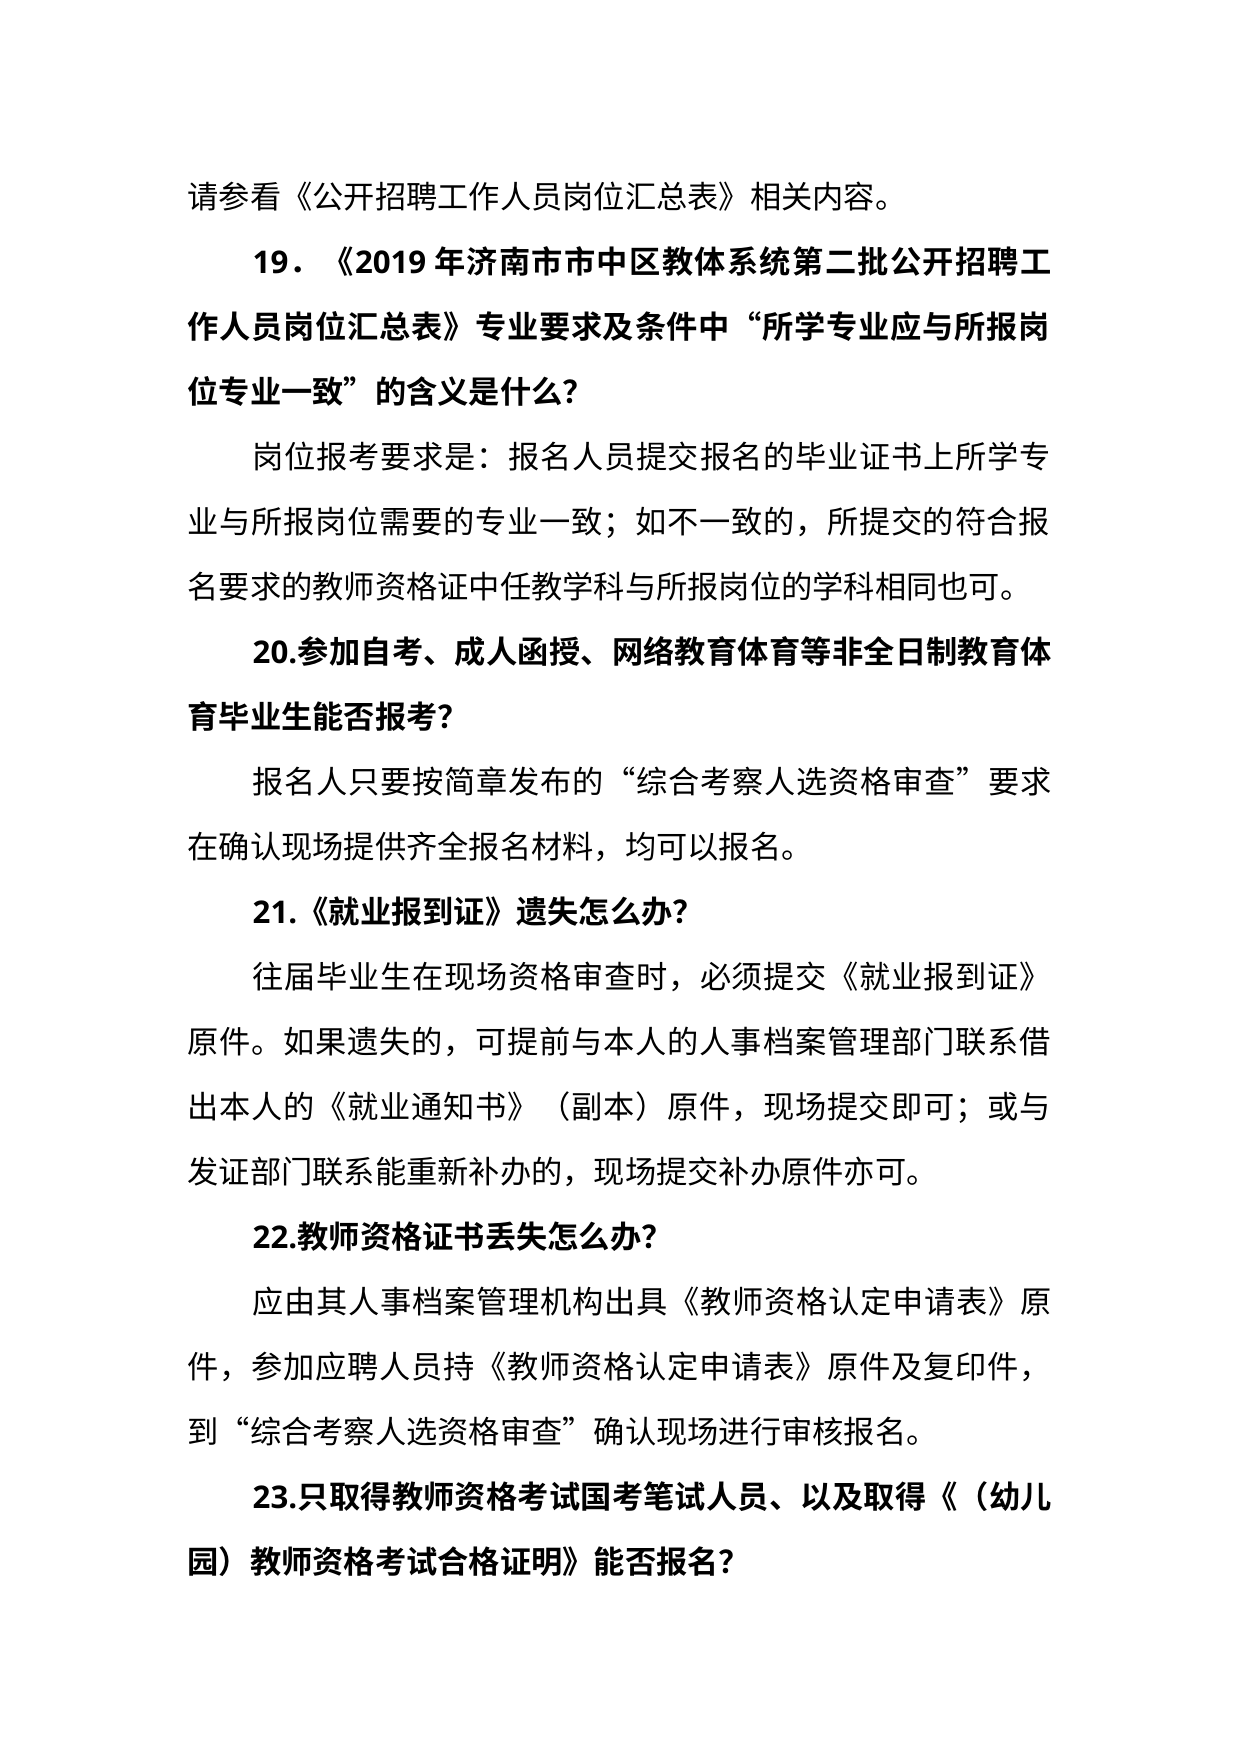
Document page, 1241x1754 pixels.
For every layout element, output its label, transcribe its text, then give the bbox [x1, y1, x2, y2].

text 20.参加自考、成人函授、网络教育体育等非全日制教育体育毕业生能否报考？ [187, 617, 1053, 747]
text 21.《就业报到证》遗失怎么办？ [187, 877, 1053, 942]
text 23.只取得教师资格考试国考笔试人员、以及取得《（幼儿园）教师资格考试合格证明》能否报名？ [187, 1462, 1053, 1592]
text 19．《2019年济南市市中区教体系统第二批公开招聘工作人员岗位汇总表》专业要求及条件中“所学专业应与所报岗位专业一致”的含义是什么？ [187, 227, 1053, 422]
text 岗位报考要求是：报名人员提交报名的毕业证书上所学专业与所报岗位需要的专业一致；如不一致的，所提交的符合报名要求的教师资格证中任教学科与所报岗位的学科相同也可。 [187, 422, 1053, 617]
text 报名人只要按简章发布的“综合考察人选资格审查”要求，在确认现场提供齐全报名材料，均可以报名。 [187, 747, 1053, 877]
text 往届毕业生在现场资格审查时，必须提交《就业报到证》原件。如果遗失的，可提前与本人的人事档案管理部门联系借出本人的《就业通知书》（副本）原件，现场提交即可；或与发证部门联系能重新补办的，现场提交补办原件亦可。 [187, 942, 1053, 1202]
text 22.教师资格证书丢失怎么办？ [187, 1202, 1053, 1267]
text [187, 162, 1053, 227]
text 应由其人事档案管理机构出具《教师资格认定申请表》原件，参加应聘人员持《教师资格认定申请表》原件及复印件，到“综合考察人选资格审查”确认现场进行审核报名。 [187, 1267, 1053, 1462]
